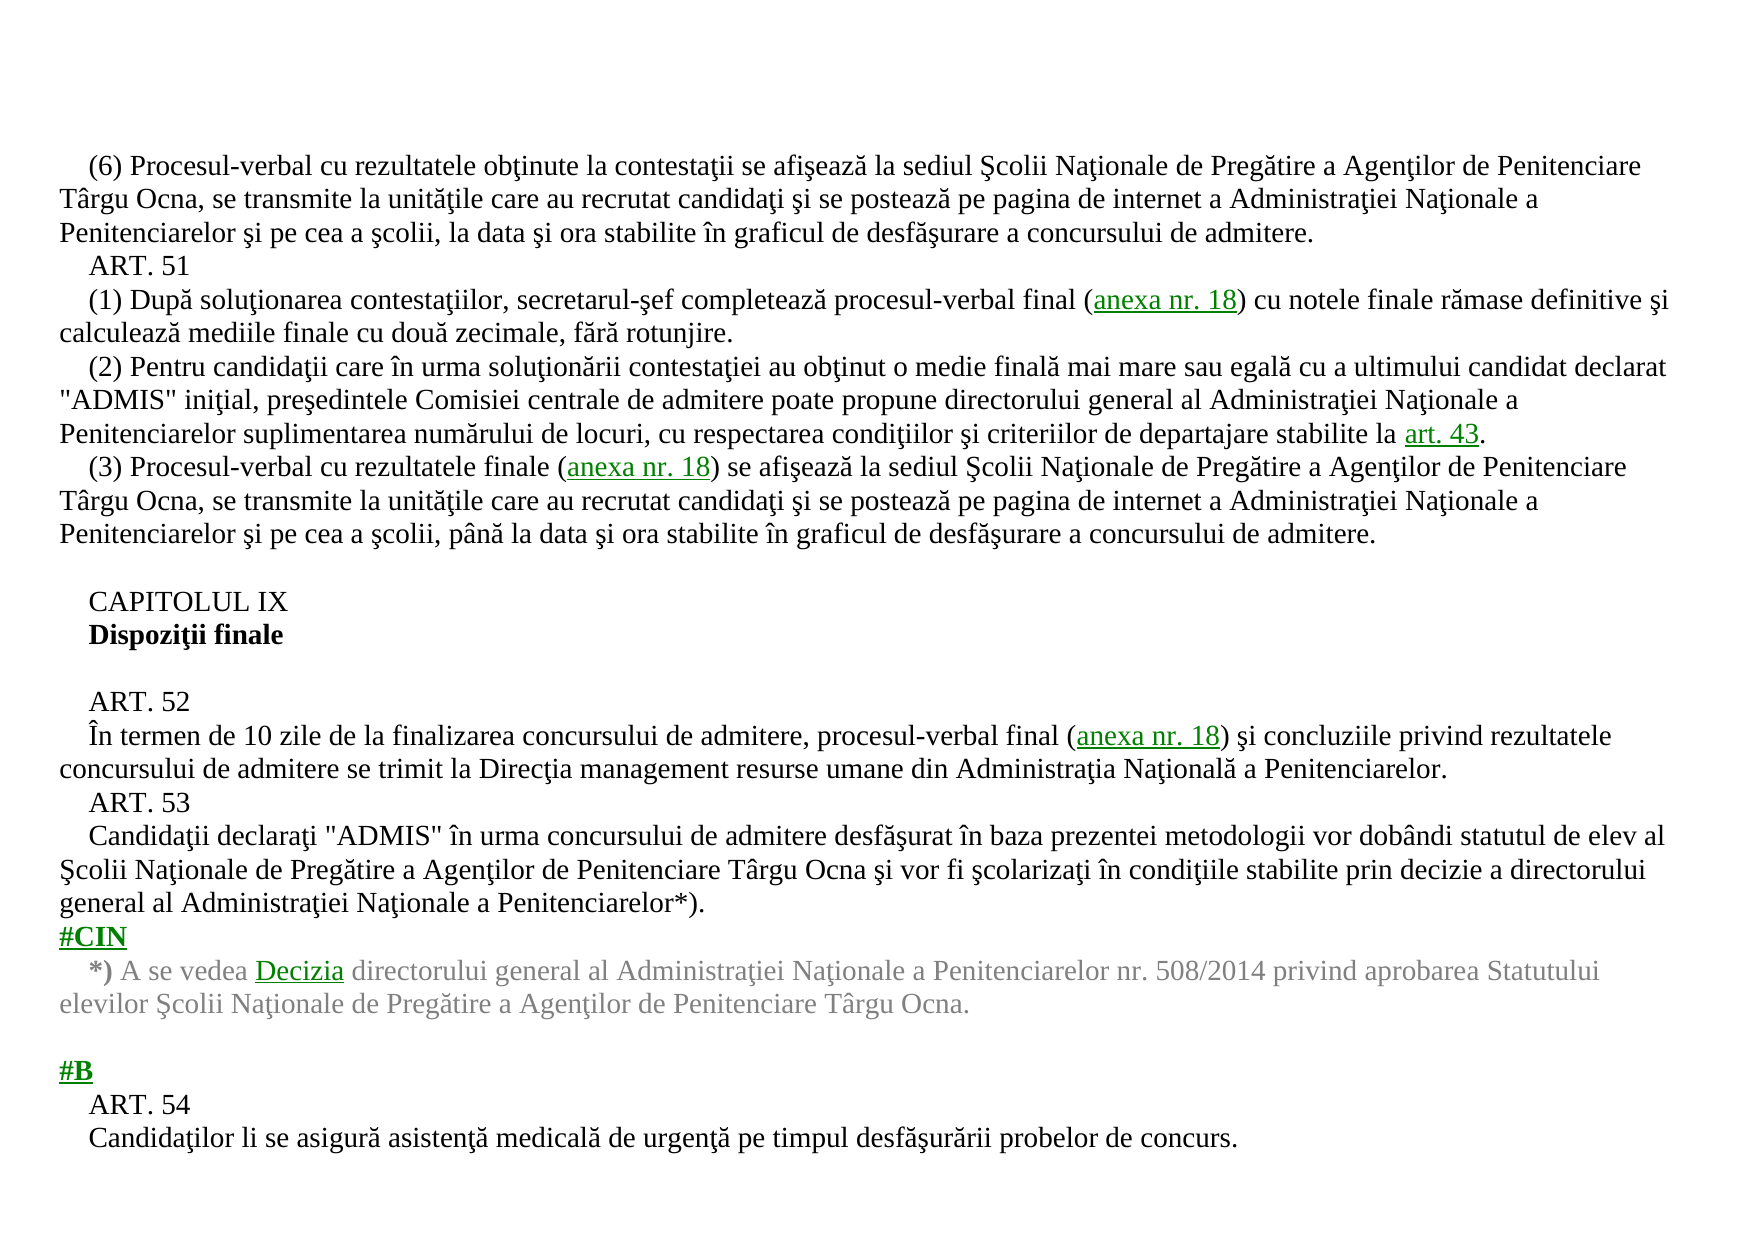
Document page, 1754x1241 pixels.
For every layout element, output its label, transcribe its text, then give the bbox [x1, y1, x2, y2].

text #B [59, 1053, 1695, 1087]
text Candidaţii declaraţi "ADMIS" în urma concursului de admitere desfăşurat în baza prezentei metodologii vor dobândi statutul de elev al Şcolii Naţionale de Pregătire a Agenţilor de Penitenciare Târgu Ocna şi vor fi şcolarizaţi în condiţiile stabilite prin decizie a directorului general al Administraţiei Naţionale a Penitenciarelor*). [59, 818, 1695, 919]
text CAPITOLUL IX [59, 584, 1695, 617]
text ART. 51 [59, 248, 1695, 282]
text (3) Procesul-verbal cu rezultatele finale (anexa nr. 18) se afişează la sediul Şcolii Naţionale de Pregătire a Agenţilor de Penitenciare Târgu Ocna, se transmite la unităţile care au recrutat candidaţi şi se postează pe pagina de internet a Administraţiei Naţionale a Penitenciarelor şi pe cea a şcolii, până la data şi ora stabilite în graficul de desfăşurare a concursului de admitere. [59, 449, 1695, 550]
text Dispoziţii finale [59, 617, 1695, 651]
text (2) Pentru candidaţii care în urma soluţionării contestaţiei au obţinut o medie finală mai mare sau egală cu a ultimului candidat declarat "ADMIS" iniţial, preşedintele Comisiei centrale de admitere poate propune directorului general al Administraţiei Naţionale a Penitenciarelor suplimentarea numărului de locuri, cu respectarea condiţiilor şi criteriilor de departajare stabilite la art. 43. [59, 349, 1695, 449]
text (1) După soluţionarea contestaţiilor, secretarul-şef completează procesul-verbal final (anexa nr. 18) cu notele finale rămase definitive şi calculează mediile finale cu două zecimale, fără rotunjire. [59, 282, 1695, 349]
text (6) Procesul-verbal cu rezultatele obţinute la contestaţii se afişează la sediul Şcolii Naţionale de Pregătire a Agenţilor de Penitenciare Târgu Ocna, se transmite la unităţile care au recrutat candidaţi şi se postează pe pagina de internet a Administraţiei Naţionale a Penitenciarelor şi pe cea a şcolii, la data şi ora stabilite în graficul de desfăşurare a concursului de admitere. [59, 148, 1695, 248]
text ART. 53 [59, 785, 1695, 818]
text În termen de 10 zile de la finalizarea concursului de admitere, procesul-verbal final (anexa nr. 18) şi concluziile privind rezultatele concursului de admitere se trimit la Direcţia management resurse umane din Administraţia Naţională a Penitenciarelor. [59, 718, 1695, 785]
text Candidaţilor li se asigură asistenţă medicală de urgenţă pe timpul desfăşurării probelor de concurs. [59, 1120, 1695, 1154]
text #CIN [59, 919, 1695, 953]
text ART. 52 [59, 684, 1695, 718]
text *) A se vedea Decizia directorului general al Administraţiei Naţionale a Penitenciarelor nr. 508/2014 privind aprobarea Statutului elevilor Şcolii Naţionale de Pregătire a Agenţilor de Penitenciare Târgu Ocna. [59, 953, 1695, 1020]
text ART. 54 [59, 1087, 1695, 1120]
